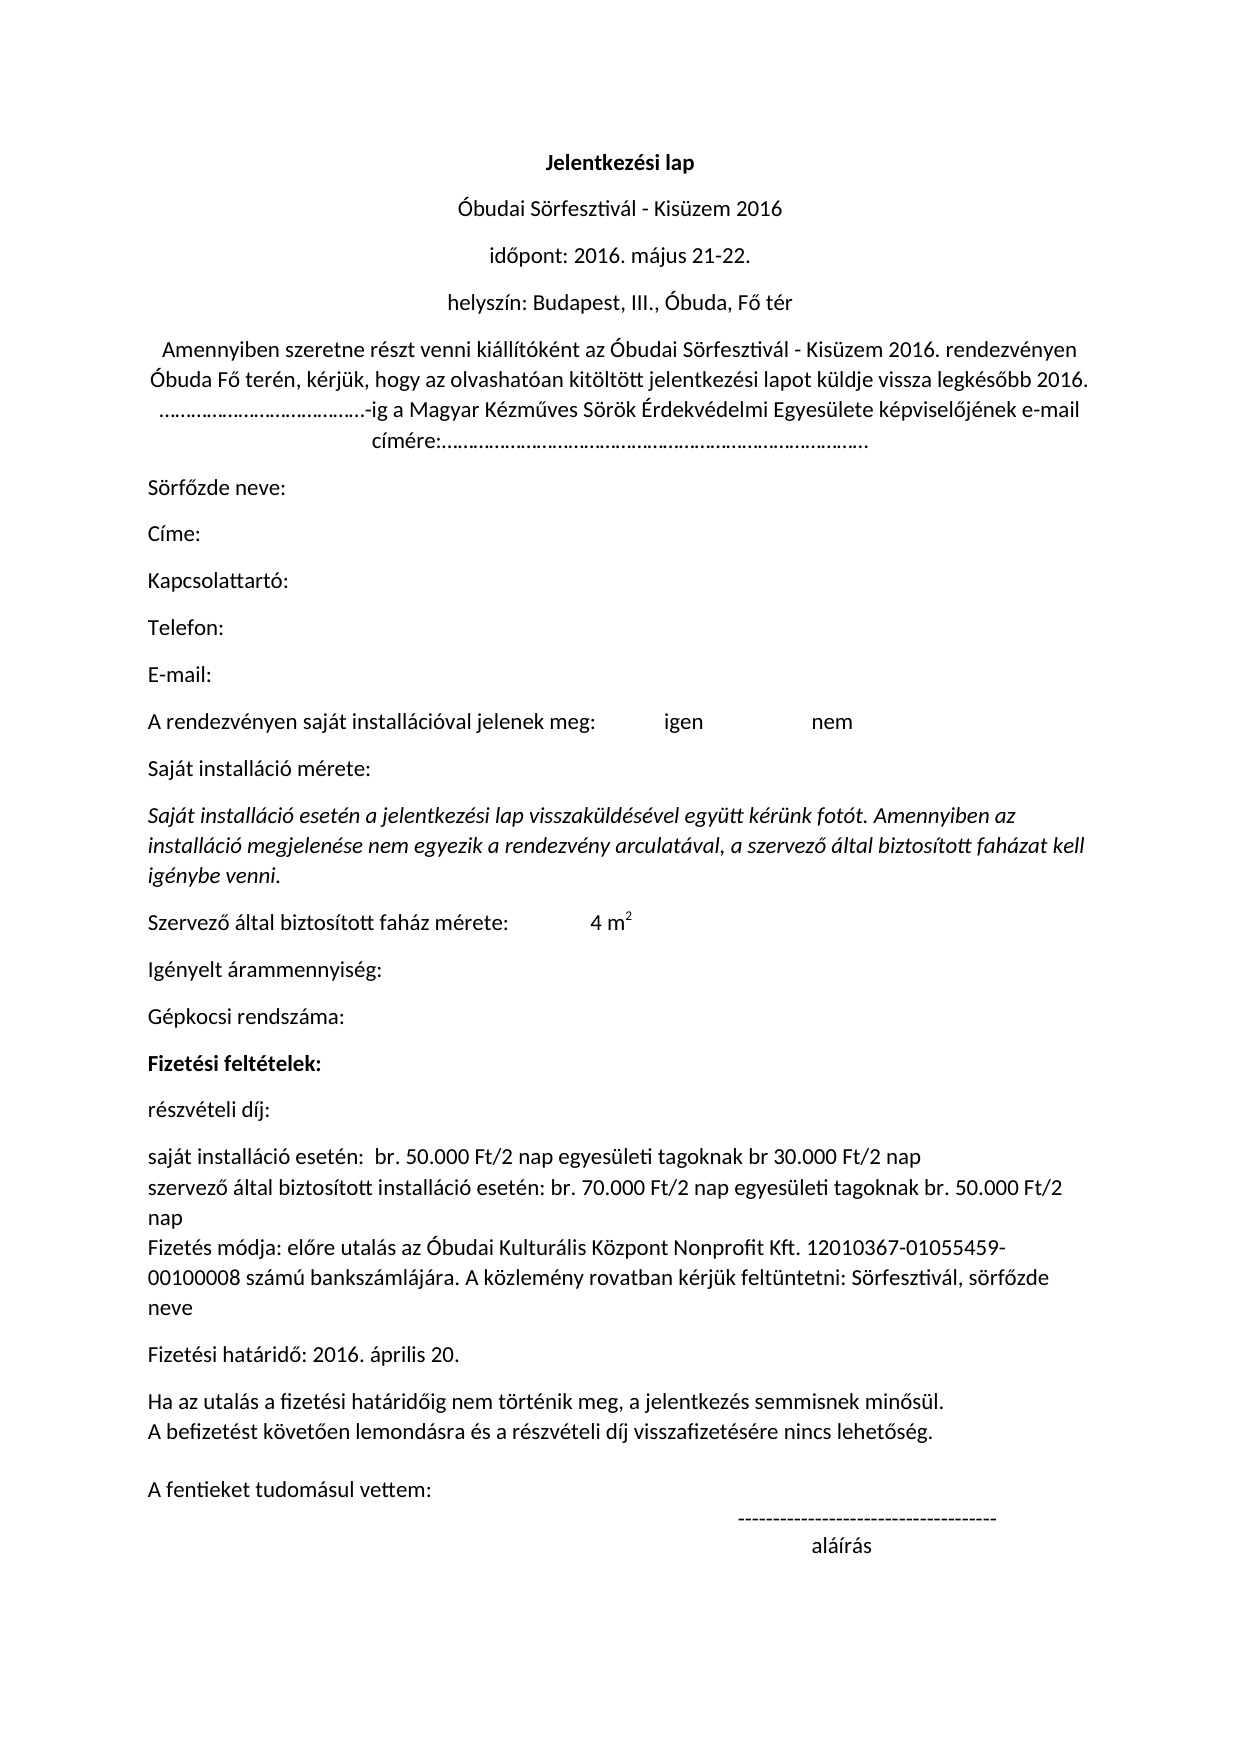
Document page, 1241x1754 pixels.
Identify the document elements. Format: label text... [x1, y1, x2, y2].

text Saját installáció esetén a jelentkezési lap visszaküldésével együtt kérünk fotót. Amennyiben az installáció megjelenése nem egyezik a rendezvény arculatával, a szervező által biztosított faházat kell igénybe venni. [148, 801, 1093, 889]
text Amennyiben szeretne részt venni kiállítóként az Óbudai Sörfesztivál - Kisüzem 2016. rendezvényen Óbuda Fő terén, kérjük, hogy az olvashatóan kitöltött jelentkezési lapot küldje vissza legkésőbb 2016. …………………………………-ig a Magyar Kézműves Sörök Érdekvédelmi Egyesülete képviselőjének e-mail címére:……………………………………………………………………… [148, 335, 1093, 454]
text A rendezvényen saját installációval jelenek meg: igen nem [148, 707, 1093, 735]
text A befizetést követően lemondásra és a részvételi díj visszafizetésére nincs lehetőség. [148, 1417, 1093, 1445]
text Sörfőzde neve: [148, 473, 1093, 501]
text Szervező által biztosított faház mérete: 4 m2 [148, 908, 1093, 936]
text Fizetési feltételek: [148, 1049, 1093, 1077]
text A fentieket tudomásul vettem: [148, 1476, 1093, 1504]
text helyszín: Budapest, III., Óbuda, Fő tér [148, 288, 1093, 316]
text aláírás [148, 1532, 1093, 1560]
text Fizetési határidő: 2016. április 20. [148, 1340, 1093, 1368]
text részvételi díj: [148, 1096, 1093, 1123]
text Kapcsolattartó: [148, 566, 1093, 594]
text Óbudai Sörfesztivál - Kisüzem 2016 [148, 194, 1093, 222]
text E-mail: [148, 660, 1093, 688]
text saját installáció esetén: br. 50.000 Ft/2 nap egyesületi tagoknak br 30.000 Ft/2 nap [148, 1142, 1093, 1170]
text Jelentkezési lap [148, 148, 1093, 176]
text Ha az utalás a fizetési határidőig nem történik meg, a jelentkezés semmisnek minősül. [148, 1387, 1093, 1415]
text Telefon: [148, 613, 1093, 641]
text időpont: 2016. május 21-22. [148, 241, 1093, 269]
text Címe: [148, 519, 1093, 547]
text Saját installáció mérete: [148, 754, 1093, 782]
text Fizetés módja: előre utalás az Óbudai Kulturális Központ Nonprofit Kft. 12010367-01055459-00100008 számú bankszámlájára. A közlemény rovatban kérjük feltüntetni: Sörfesztivál, sörfőzde neve [148, 1233, 1093, 1321]
text ------------------------------------- [148, 1504, 1093, 1532]
text szervező által biztosított installáció esetén: br. 70.000 Ft/2 nap egyesületi tagoknak br. 50.000 Ft/2 nap [148, 1173, 1093, 1231]
text Igényelt árammennyiség: [148, 955, 1093, 983]
text Gépkocsi rendszáma: [148, 1002, 1093, 1030]
